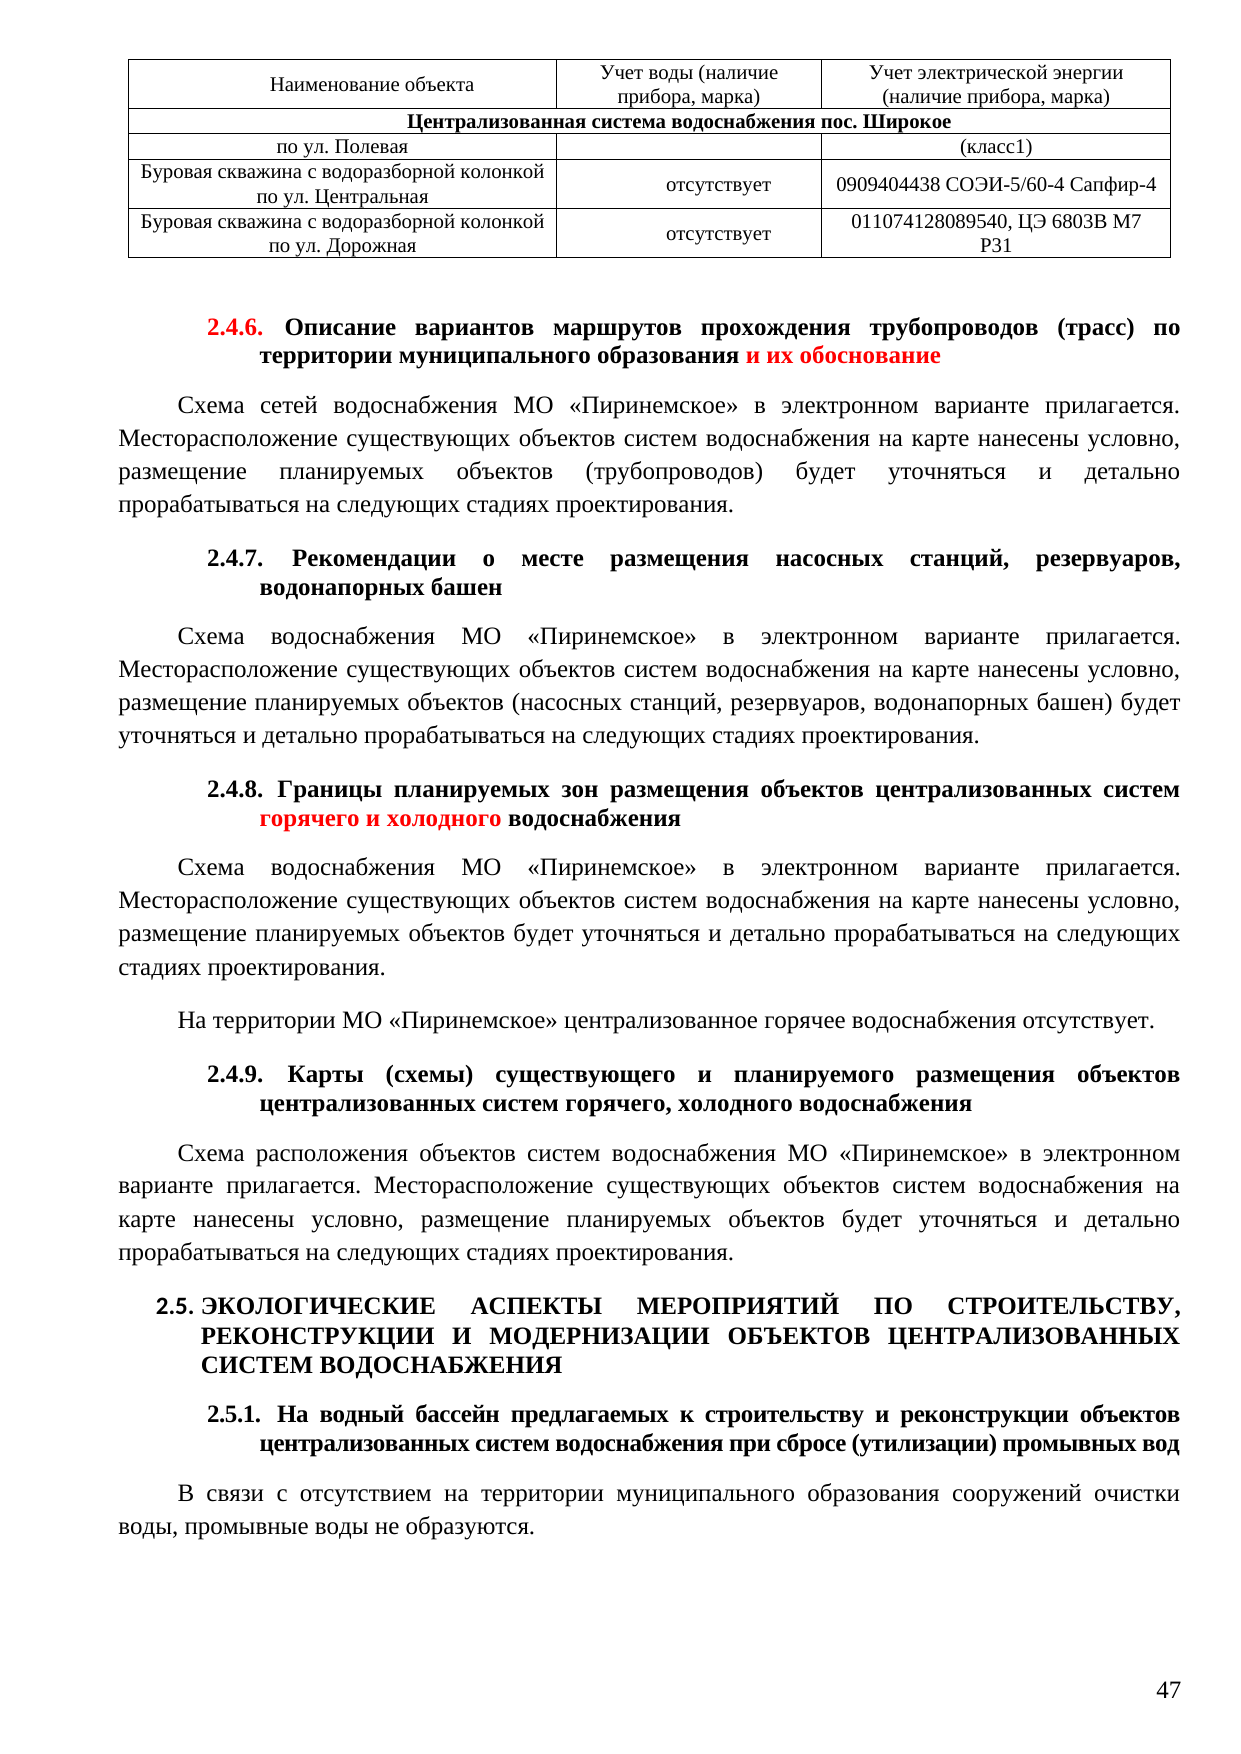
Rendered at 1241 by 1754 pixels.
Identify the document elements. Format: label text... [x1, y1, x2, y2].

text Схема водоснабжения МО «Пиринемское» в электронном варианте прилагается. Месторасположение существующих объектов систем водоснабжения на карте нанесены условно, размещение планируемых объектов (насосных станций, резервуаров, водонапорных башен) будет уточняться и детально прорабатываться на следующих стадиях проектирования. [118, 621, 1181, 749]
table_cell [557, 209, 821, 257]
subtitle Границы планируемых зон размещения объектов централизованных систем горячего и холодного водоснабжения [207, 774, 1181, 832]
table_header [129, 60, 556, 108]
subtitle ЭКОЛОГИЧЕСКИЕ АСПЕКТЫ МЕРОПРИЯТИЙ ПО СТРОИТЕЛЬСТВУ, РЕКОНСТРУКЦИИ И МОДЕРНИЗАЦИИ ОБЪЕКТОВ ЦЕНТРАЛИЗОВАННЫХ СИСТЕМ ВОДОСНАБЖЕНИЯ [156, 1291, 1181, 1378]
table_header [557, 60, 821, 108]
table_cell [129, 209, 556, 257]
text Схема расположения объектов систем водоснабжения МО «Пиринемское» в электронном варианте прилагается. Месторасположение существующих объектов систем водоснабжения на карте нанесены условно, размещение планируемых объектов будет уточняться и детально прорабатываться на следующих стадиях проектирования. [118, 1138, 1181, 1265]
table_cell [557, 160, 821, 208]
subtitle Рекомендации о месте размещения насосных станций, резервуаров, водонапорных башен [207, 543, 1181, 600]
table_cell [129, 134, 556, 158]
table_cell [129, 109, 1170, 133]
subtitle Карты (схемы) существующего и планируемого размещения объектов централизованных систем горячего, холодного водоснабжения [207, 1059, 1181, 1117]
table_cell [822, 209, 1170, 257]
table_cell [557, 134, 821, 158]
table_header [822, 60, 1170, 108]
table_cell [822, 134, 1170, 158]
text В связи с отсутствием на территории муниципального образования сооружений очистки воды, промывные воды не образуются. [118, 1478, 1181, 1539]
text На территории МО «Пиринемское» централизованное горячее водоснабжения отсутствует. [118, 1005, 1181, 1034]
text Схема водоснабжения МО «Пиринемское» в электронном варианте прилагается. Месторасположение существующих объектов систем водоснабжения на карте нанесены условно, размещение планируемых объектов будет уточняться и детально прорабатываться на следующих стадиях проектирования. [118, 852, 1181, 980]
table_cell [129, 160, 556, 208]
subtitle Описание вариантов маршрутов прохождения трубопроводов (трасс) по территории муниципального образования и их обоснование [207, 312, 1181, 369]
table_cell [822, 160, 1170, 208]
subtitle На водный бассейн предлагаемых к строительству и реконструкции объектов централизованных систем водоснабжения при сбросе (утилизации) промывных вод [207, 1399, 1181, 1457]
text Схема сетей водоснабжения МО «Пиринемское» в электронном варианте прилагается. Месторасположение существующих объектов систем водоснабжения на карте нанесены условно, размещение планируемых объектов (трубопроводов) будет уточняться и детально прорабатываться на следующих стадиях проектирования. [118, 390, 1181, 518]
